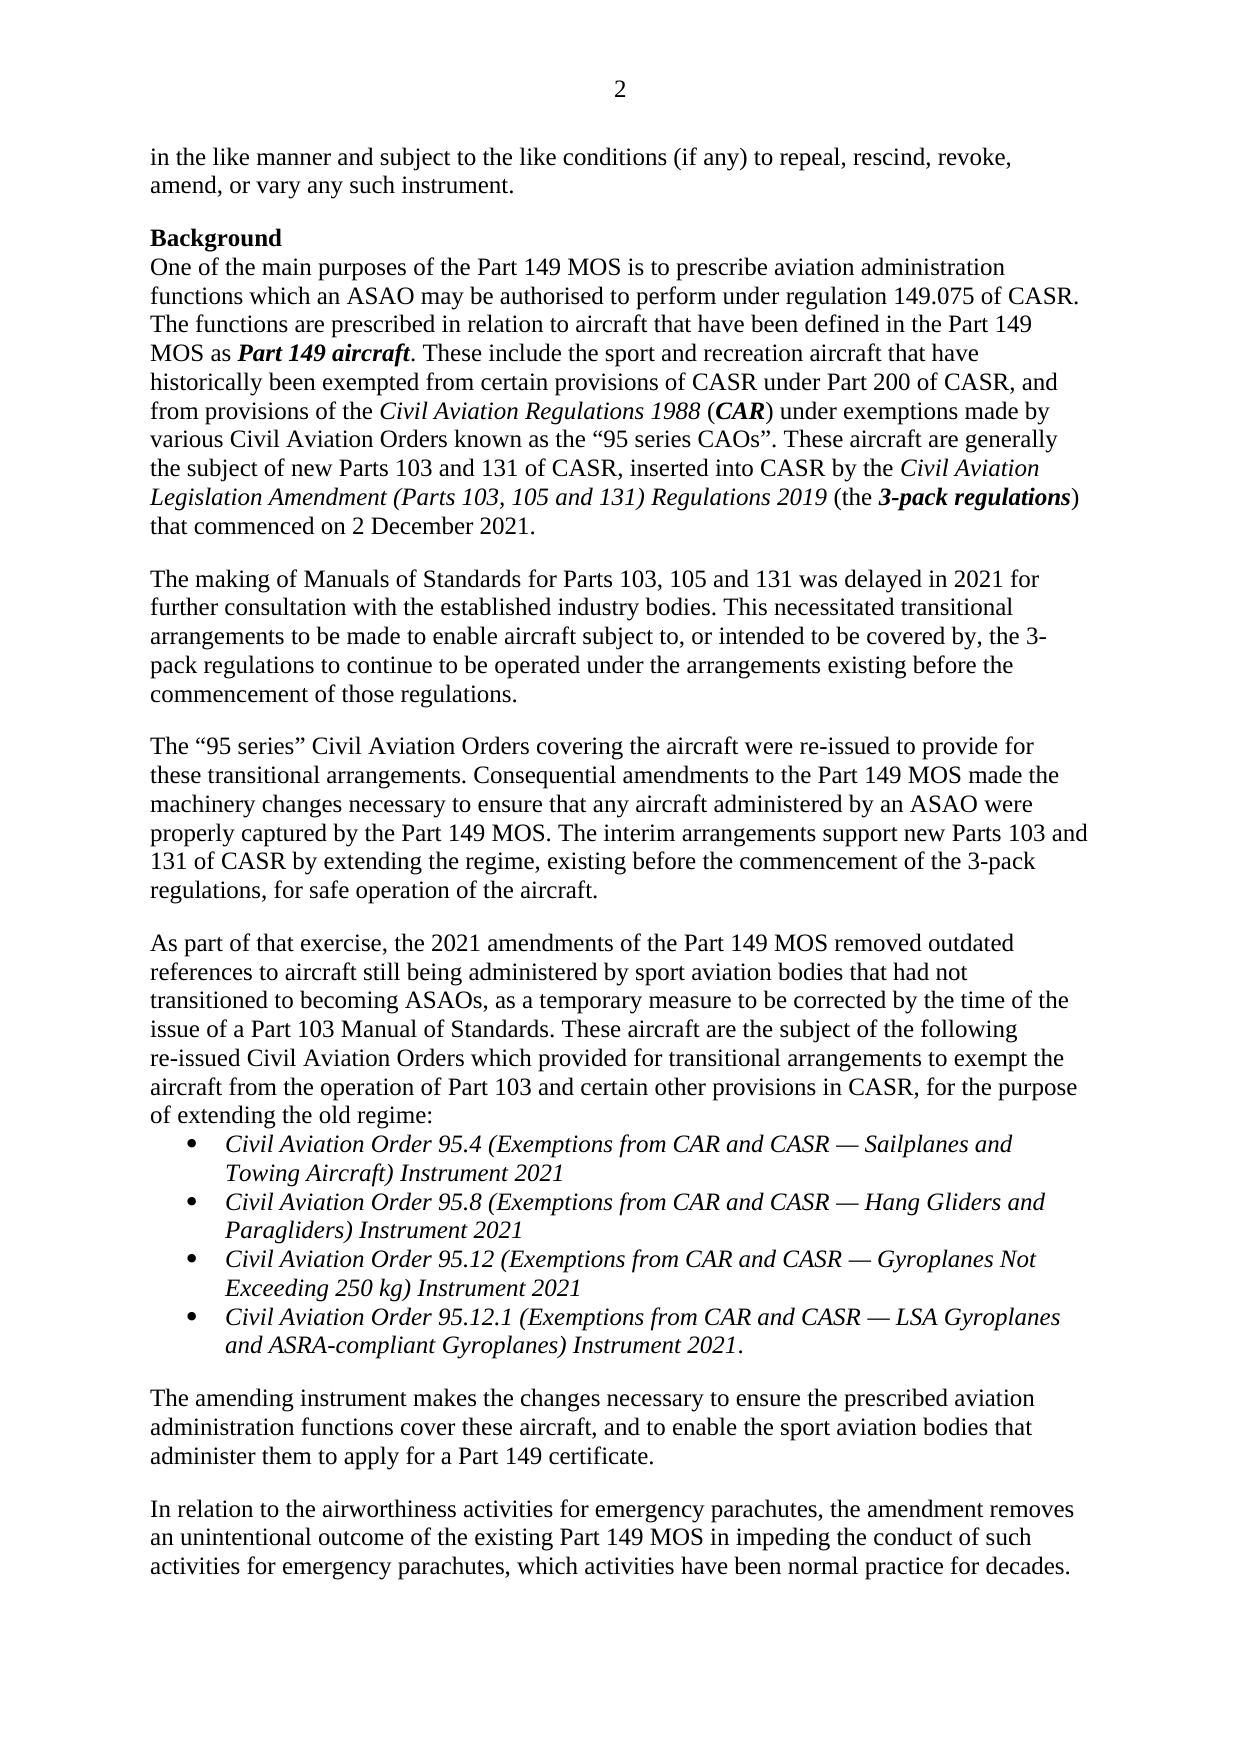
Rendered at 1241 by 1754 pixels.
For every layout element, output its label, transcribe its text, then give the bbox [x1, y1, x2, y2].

text The “95 series” Civil Aviation Orders covering the aircraft were re-issued to provide for these transitional arrangements. Consequential amendments to the Part 149 MOS made the machinery changes necessary to ensure that any aircraft administered by an ASAO were properly captured by the Part 149 MOS. The interim arrangements support new Parts 103 and 131 of CASR by extending the regime, existing before the commencement of the 3-pack regulations, for safe operation of the aircraft. [150, 731, 1090, 904]
list Civil Aviation Order 95.12 (Exemptions from CAR and CASR — Gyroplanes Not Exceeding 250 kg) Instrument 2021 [187, 1244, 1090, 1302]
text The making of Manuals of Standards for Parts 103, 105 and 131 was delayed in 2021 for further consultation with the established industry bodies. This necessitated transitional arrangements to be made to enable aircraft subject to, or intended to be covered by, the 3-pack regulations to continue to be operated under the arrangements existing before the commencement of those regulations. [150, 564, 1090, 707]
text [150, 142, 1090, 199]
text As part of that exercise, the 2021 amendments of the Part 149 MOS removed outdated references to aircraft still being administered by sport aviation bodies that had not transitioned to becoming ASAOs, as a temporary measure to be corrected by the time of the issue of a Part 103 Manual of Standards. These aircraft are the subject of the following re-issued Civil Aviation Orders which provided for transitional arrangements to exempt the aircraft from the operation of Part 103 and certain other provisions in CASR, for the purpose of extending the old regime: [150, 928, 1090, 1129]
list Civil Aviation Order 95.12.1 (Exemptions from CAR and CASR — LSA Gyroplanes and ASRA-compliant Gyroplanes) Instrument 2021. [187, 1302, 1090, 1359]
list Civil Aviation Order 95.4 (Exemptions from CAR and CASR — Sailplanes and Towing Aircraft) Instrument 2021 [187, 1129, 1090, 1187]
text Background [150, 223, 1090, 252]
list Civil Aviation Order 95.8 (Exemptions from CAR and CASR — Hang Gliders and Paragliders) Instrument 2021 [187, 1187, 1090, 1244]
text One of the main purposes of the Part 149 MOS is to prescribe aviation administration functions which an ASAO may be authorised to perform under regulation 149.075 of CASR. The functions are prescribed in relation to aircraft that have been defined in the Part 149 MOS as Part 149 aircraft. These include the sport and recreation aircraft that have historically been exempted from certain provisions of CASR under Part 200 of CASR, and from provisions of the Civil Aviation Regulations 1988 (CAR) under exemptions made by various Civil Aviation Orders known as the “95 series CAOs”. These aircraft are generally the subject of new Parts 103 and 131 of CASR, inserted into CASR by the Civil Aviation Legislation Amendment (Parts 103, 105 and 131) Regulations 2019 (the 3-pack regulations) that commenced on 2 December 2021. [150, 252, 1090, 539]
text In relation to the airworthiness activities for emergency parachutes, the amendment removes an unintentional outcome of the existing Part 149 MOS in impeding the conduct of such activities for emergency parachutes, which activities have been normal practice for decades. [150, 1494, 1090, 1580]
text The amending instrument makes the changes necessary to ensure the prescribed aviation administration functions cover these aircraft, and to enable the sport aviation bodies that administer them to apply for a Part 149 certificate. [150, 1383, 1090, 1469]
